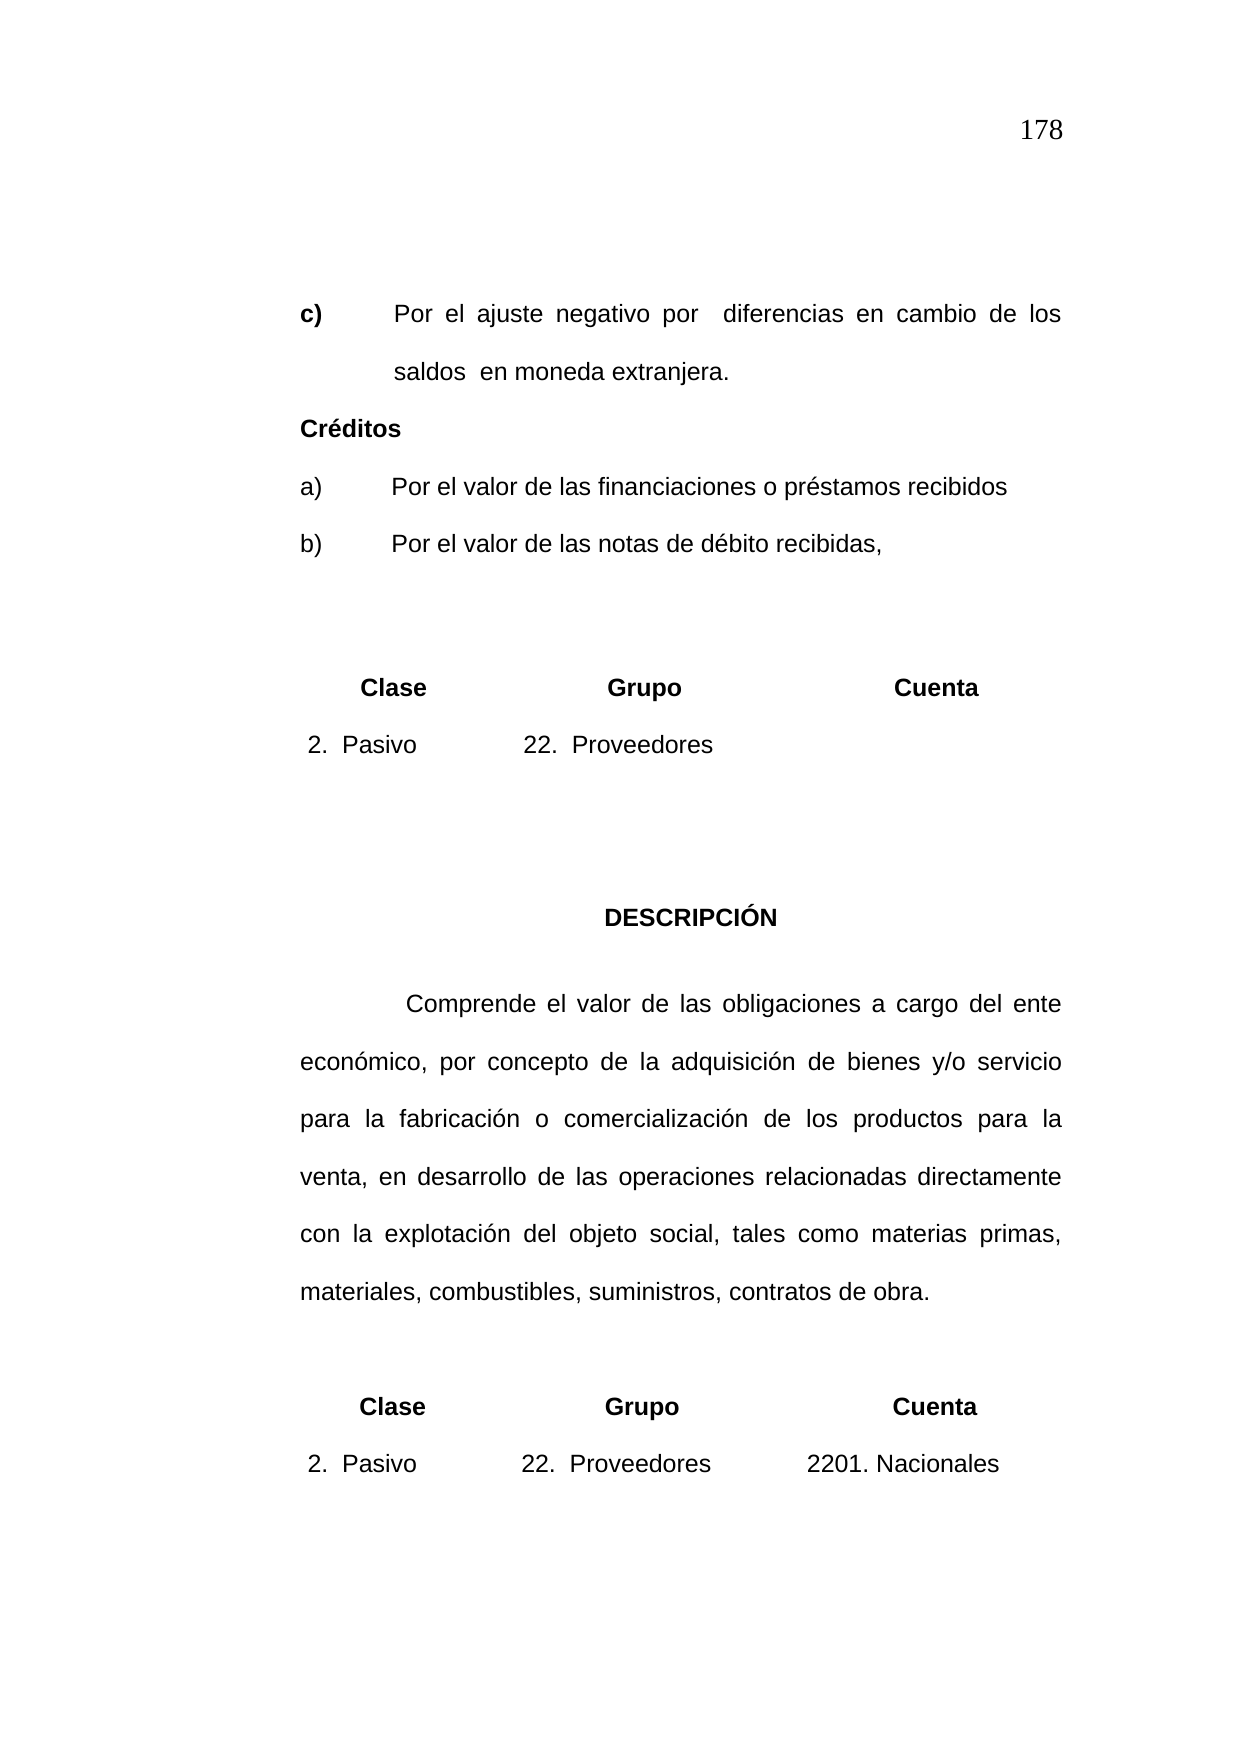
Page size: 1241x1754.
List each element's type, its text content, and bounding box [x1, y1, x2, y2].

list Por el ajuste negativo por diferencias en cambio de los saldos en moneda extranjera. [300, 299, 1063, 386]
text Créditos [244, 414, 1063, 443]
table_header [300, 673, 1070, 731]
list Por el valor de las financiaciones o préstamos recibidos [300, 472, 1063, 501]
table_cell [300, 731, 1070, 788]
list Por el valor de las notas de débito recibidas, [300, 529, 1063, 558]
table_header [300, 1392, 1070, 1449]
text Comprende el valor de las obligaciones a cargo del ente económico, por concepto de la adquisición de bienes y/o servicio para la fabricación o comercialización de los productos para la venta, en desarrollo de las operaciones relacionadas directamente con la explotación del objeto social, tales como materias primas, materiales, combustibles, suministros, contratos de obra. [300, 989, 1063, 1305]
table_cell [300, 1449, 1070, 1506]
text DESCRIPCIÓN [244, 903, 1063, 932]
